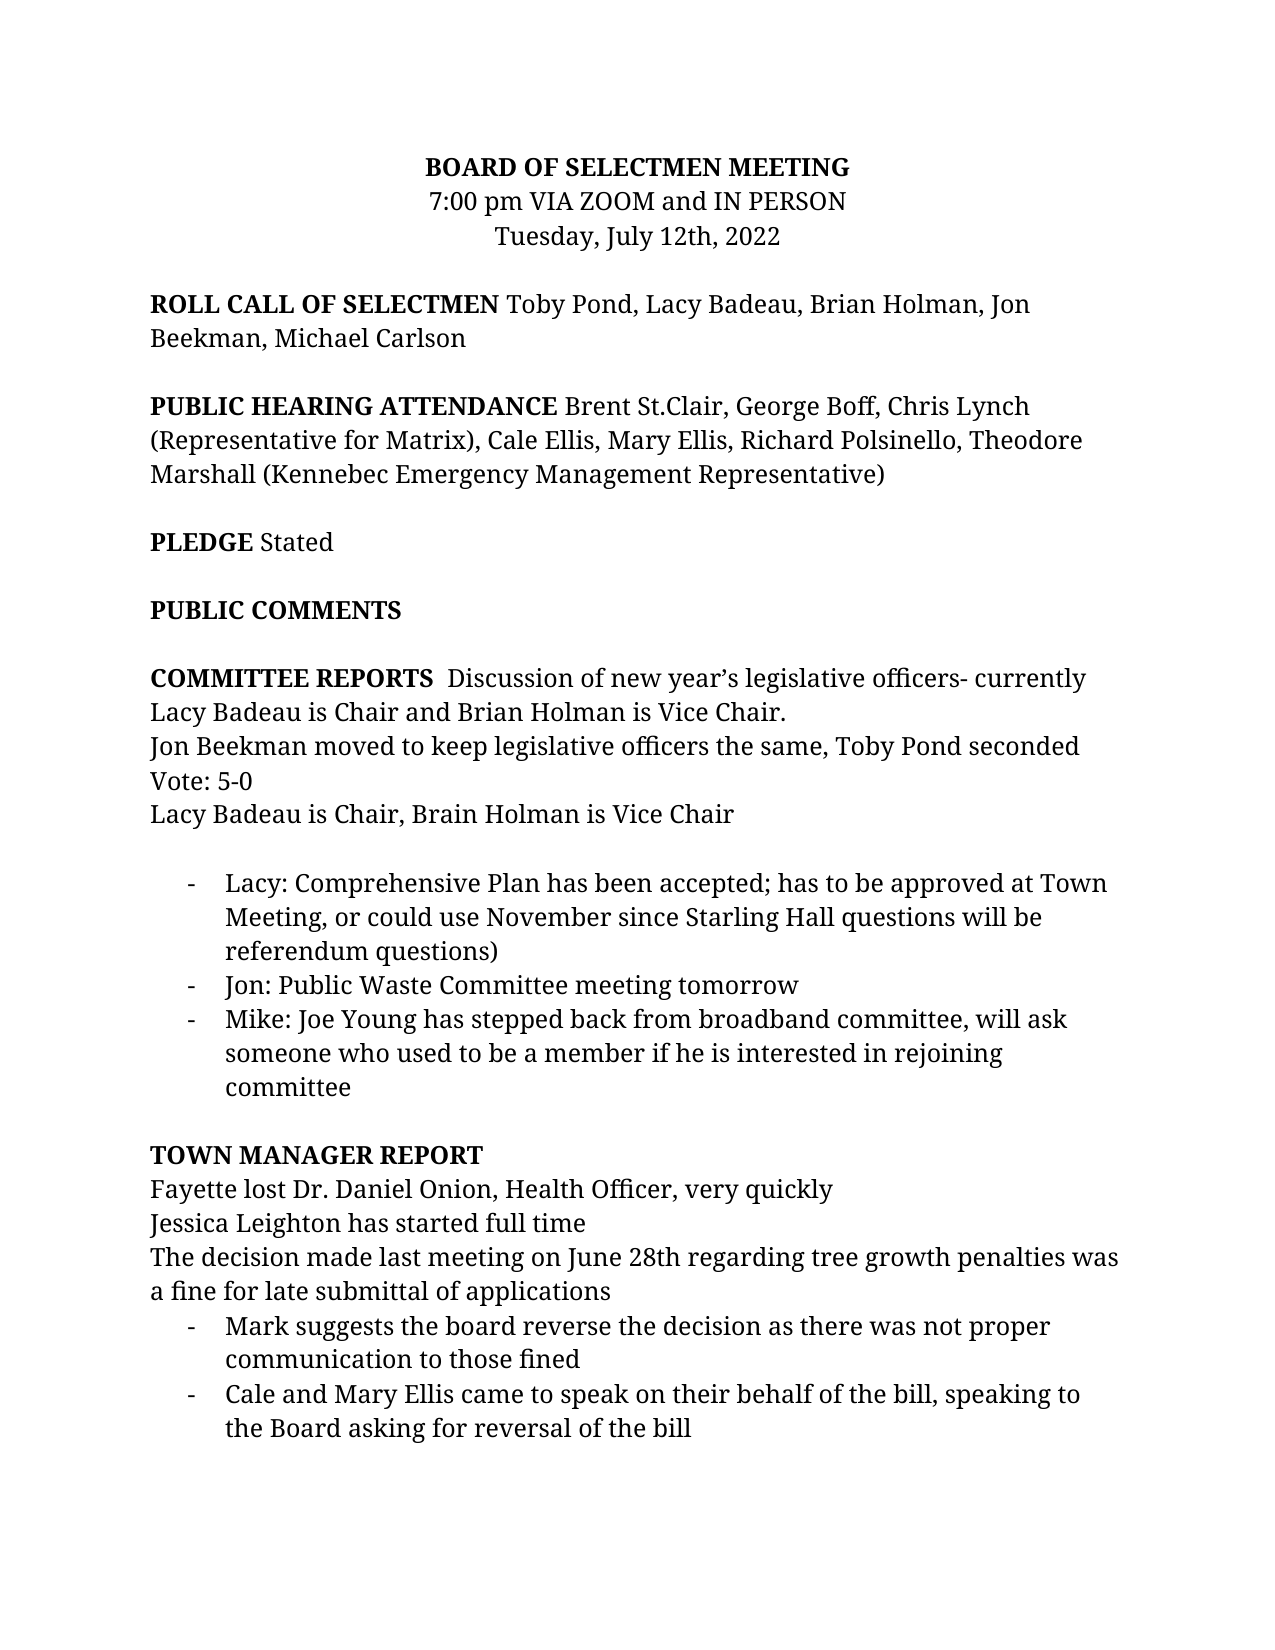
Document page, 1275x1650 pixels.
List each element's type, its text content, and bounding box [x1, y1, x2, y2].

text Tuesday, July 12th, 2022 [150, 218, 1125, 252]
text PLEDGE Stated [150, 525, 1125, 559]
text ROLL CALL OF SELECTMEN Toby Pond, Lacy Badeau, Brian Holman, Jon Beekman, Michael Carlson [150, 286, 1125, 354]
text TOWN MANAGER REPORT [150, 1138, 1125, 1172]
list Mark suggests the board reverse the decision as there was not proper communication to those fined [187, 1308, 1125, 1376]
text The decision made last meeting on June 28th regarding tree growth penalties was a fine for late submittal of applications [150, 1240, 1125, 1308]
text 7:00 pm VIA ZOOM and IN PERSON [150, 184, 1125, 218]
text PUBLIC COMMENTS [150, 593, 1125, 627]
text Lacy Badeau is Chair, Brain Holman is Vice Chair [150, 797, 1125, 831]
text COMMITTEE REPORTS Discussion of new year’s legislative officers- currently Lacy Badeau is Chair and Brian Holman is Vice Chair. [150, 661, 1125, 729]
text BOARD OF SELECTMEN MEETING [150, 150, 1125, 184]
text PUBLIC HEARING ATTENDANCE Brent St.Clair, George Boff, Chris Lynch (Representative for Matrix), Cale Ellis, Mary Ellis, Richard Polsinello, Theodore Marshall (Kennebec Emergency Management Representative) [150, 388, 1125, 491]
list Jon: Public Waste Committee meeting tomorrow [187, 967, 1125, 1002]
text Fayette lost Dr. Daniel Onion, Health Officer, very quickly [150, 1172, 1125, 1206]
text Vote: 5-0 [150, 763, 1125, 797]
list Lacy: Comprehensive Plan has been accepted; has to be approved at Town Meeting, or could use November since Starling Hall questions will be referendum questions) [187, 865, 1125, 967]
text Jon Beekman moved to keep legislative officers the same, Toby Pond seconded [150, 729, 1125, 763]
list Mike: Joe Young has stepped back from broadband committee, will ask someone who used to be a member if he is interested in rejoining committee [187, 1002, 1125, 1104]
text Jessica Leighton has started full time [150, 1206, 1125, 1240]
list Cale and Mary Ellis came to speak on their behalf of the bill, speaking to the Board asking for reversal of the bill [187, 1376, 1125, 1444]
